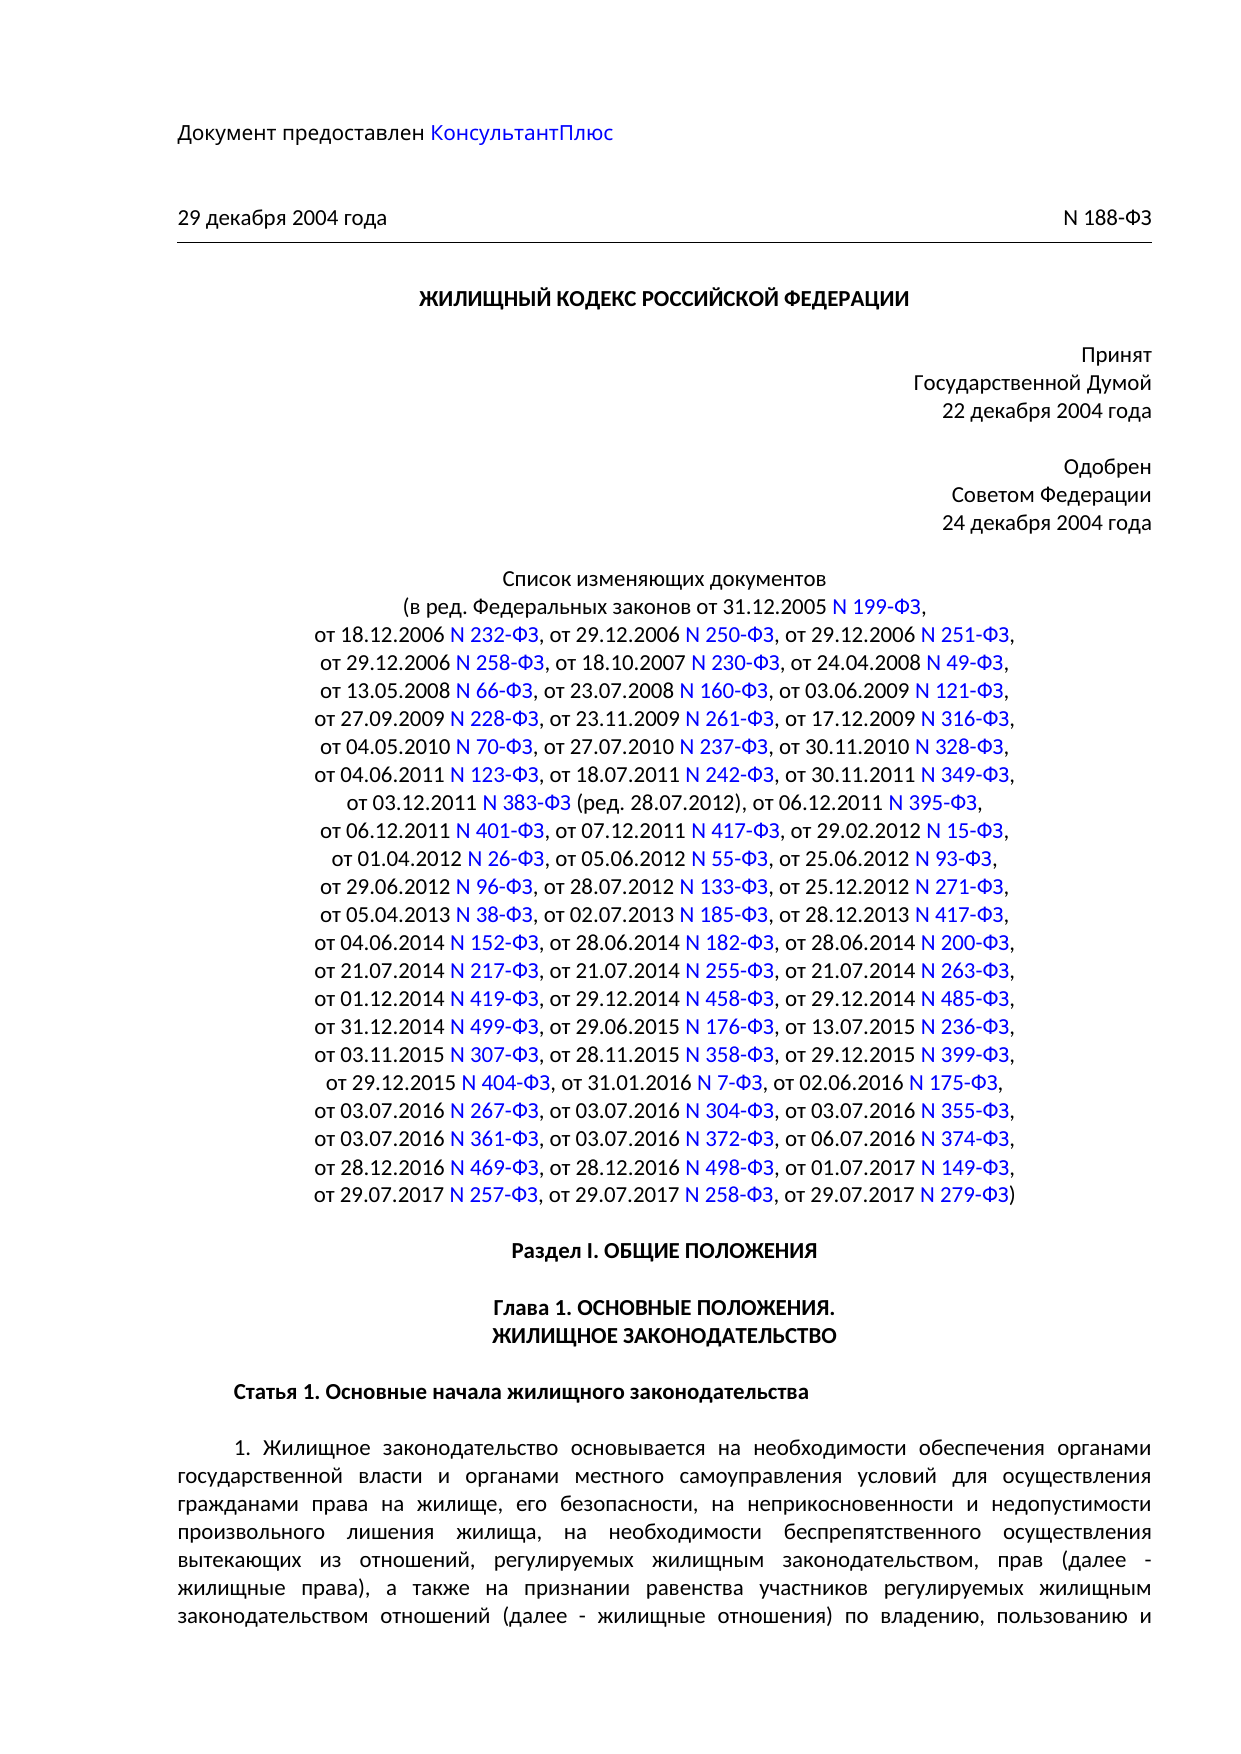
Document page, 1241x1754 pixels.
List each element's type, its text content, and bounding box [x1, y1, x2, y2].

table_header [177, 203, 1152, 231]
text Принят [177, 340, 1152, 368]
title Глава 1. ОСНОВНЫЕ ПОЛОЖЕНИЯ. [177, 1293, 1152, 1321]
text от 01.12.2014 N 419-ФЗ, от 29.12.2014 N 458-ФЗ, от 29.12.2014 N 485-ФЗ, [177, 984, 1152, 1012]
text от 04.06.2014 N 152-ФЗ, от 28.06.2014 N 182-ФЗ, от 28.06.2014 N 200-ФЗ, [177, 928, 1152, 956]
text от 18.12.2006 N 232-ФЗ, от 29.12.2006 N 250-ФЗ, от 29.12.2006 N 251-ФЗ, [177, 620, 1152, 648]
text от 04.05.2010 N 70-ФЗ, от 27.07.2010 N 237-ФЗ, от 30.11.2010 N 328-ФЗ, [177, 732, 1152, 760]
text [177, 1433, 1152, 1629]
text Советом Федерации [177, 480, 1152, 508]
text от 03.11.2015 N 307-ФЗ, от 28.11.2015 N 358-ФЗ, от 29.12.2015 N 399-ФЗ, [177, 1041, 1152, 1068]
text от 03.12.2011 N 383-ФЗ (ред. 28.07.2012), от 06.12.2011 N 395-ФЗ, [177, 788, 1152, 816]
text от 28.12.2016 N 469-ФЗ, от 28.12.2016 N 498-ФЗ, от 01.07.2017 N 149-ФЗ, [177, 1153, 1152, 1181]
text 24 декабря 2004 года [177, 508, 1152, 536]
text от 05.04.2013 N 38-ФЗ, от 02.07.2013 N 185-ФЗ, от 28.12.2013 N 417-ФЗ, [177, 900, 1152, 928]
title ЖИЛИЩНОЕ ЗАКОНОДАТЕЛЬСТВО [177, 1321, 1152, 1349]
text 22 декабря 2004 года [177, 396, 1152, 424]
text Государственной Думой [177, 368, 1152, 396]
title ЖИЛИЩНЫЙ КОДЕКС РОССИЙСКОЙ ФЕДЕРАЦИИ [177, 284, 1152, 312]
text от 13.05.2008 N 66-ФЗ, от 23.07.2008 N 160-ФЗ, от 03.06.2009 N 121-ФЗ, [177, 676, 1152, 704]
title Документ предоставлен КонсультантПлюс [177, 118, 1152, 175]
text от 03.07.2016 N 361-ФЗ, от 03.07.2016 N 372-ФЗ, от 06.07.2016 N 374-ФЗ, [177, 1124, 1152, 1153]
text от 31.12.2014 N 499-ФЗ, от 29.06.2015 N 176-ФЗ, от 13.07.2015 N 236-ФЗ, [177, 1012, 1152, 1041]
text от 06.12.2011 N 401-ФЗ, от 07.12.2011 N 417-ФЗ, от 29.02.2012 N 15-ФЗ, [177, 816, 1152, 844]
text Список изменяющих документов [177, 564, 1152, 592]
title Раздел I. ОБЩИЕ ПОЛОЖЕНИЯ [177, 1237, 1152, 1265]
text от 29.06.2012 N 96-ФЗ, от 28.07.2012 N 133-ФЗ, от 25.12.2012 N 271-ФЗ, [177, 872, 1152, 900]
text от 29.12.2006 N 258-ФЗ, от 18.10.2007 N 230-ФЗ, от 24.04.2008 N 49-ФЗ, [177, 648, 1152, 676]
text от 29.12.2015 N 404-ФЗ, от 31.01.2016 N 7-ФЗ, от 02.06.2016 N 175-ФЗ, [177, 1068, 1152, 1097]
text от 29.07.2017 N 257-ФЗ, от 29.07.2017 N 258-ФЗ, от 29.07.2017 N 279-ФЗ) [177, 1181, 1152, 1209]
text от 04.06.2011 N 123-ФЗ, от 18.07.2011 N 242-ФЗ, от 30.11.2011 N 349-ФЗ, [177, 760, 1152, 788]
text (в ред. Федеральных законов от 31.12.2005 N 199-ФЗ, [177, 592, 1152, 620]
text от 01.04.2012 N 26-ФЗ, от 05.06.2012 N 55-ФЗ, от 25.06.2012 N 93-ФЗ, [177, 844, 1152, 872]
text Одобрен [177, 452, 1152, 480]
text от 03.07.2016 N 267-ФЗ, от 03.07.2016 N 304-ФЗ, от 03.07.2016 N 355-ФЗ, [177, 1097, 1152, 1124]
title Статья 1. Основные начала жилищного законодательства [177, 1377, 1152, 1405]
text от 27.09.2009 N 228-ФЗ, от 23.11.2009 N 261-ФЗ, от 17.12.2009 N 316-ФЗ, [177, 704, 1152, 732]
text от 21.07.2014 N 217-ФЗ, от 21.07.2014 N 255-ФЗ, от 21.07.2014 N 263-ФЗ, [177, 956, 1152, 984]
